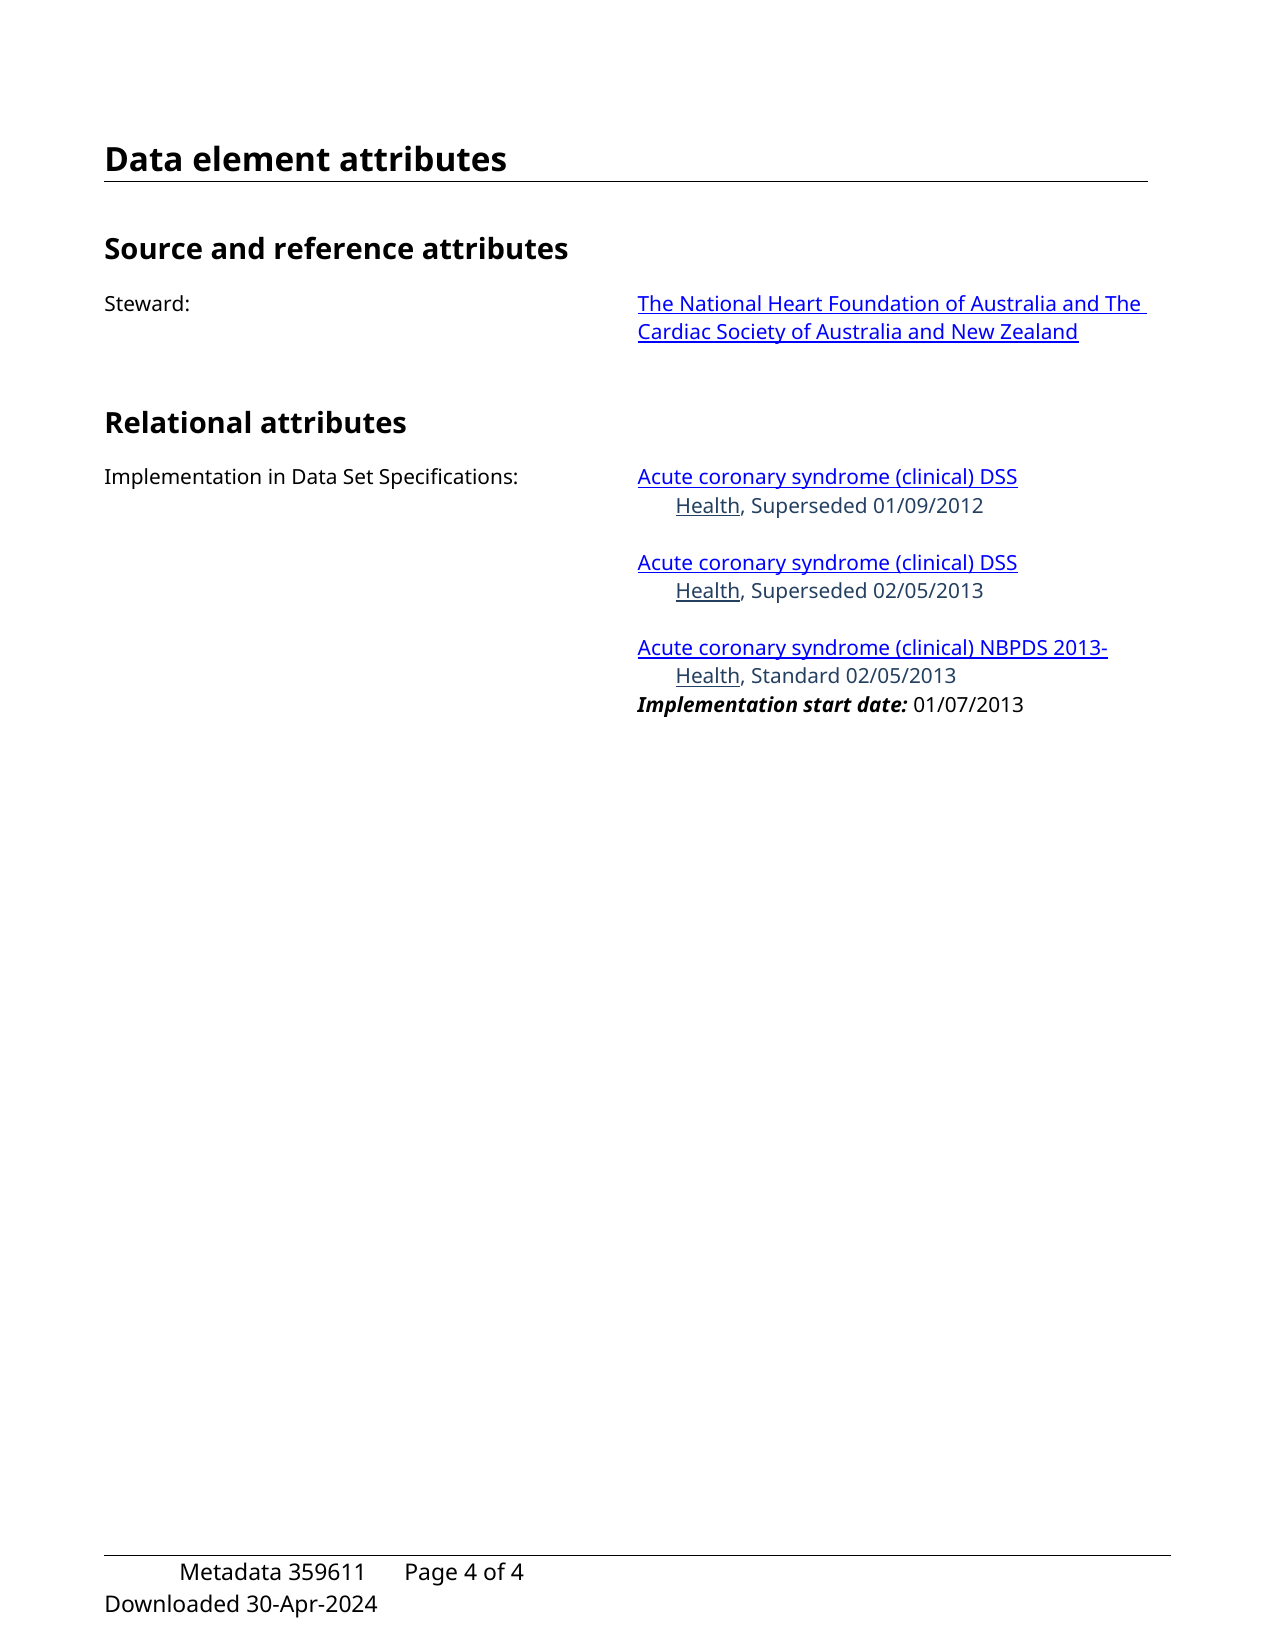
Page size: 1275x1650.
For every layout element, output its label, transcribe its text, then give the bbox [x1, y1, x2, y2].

table_cell Implementation in Data Set Specifications: [93, 452, 626, 788]
table_cell Source and reference attributes [93, 183, 1159, 278]
table_cell Steward: [93, 278, 626, 356]
table_cell Acute coronary syndrome (clinical) DSS Health, Superseded 01/09/2012 Acute coronary syndrome (clinical) DSS Health, Superseded 02/05/2013 Acute coronary syndrome (clinical) NBPDS 2013- Health, Standard 02/05/2013 Implementation start date: 01/07/2013 [626, 452, 1159, 788]
table_cell The National Heart Foundation of Australia and The Cardiac Society of Australia and New Zealand [626, 278, 1159, 356]
table_header Data element attributes [93, 110, 1159, 182]
table_cell Relational attributes [93, 356, 1159, 452]
